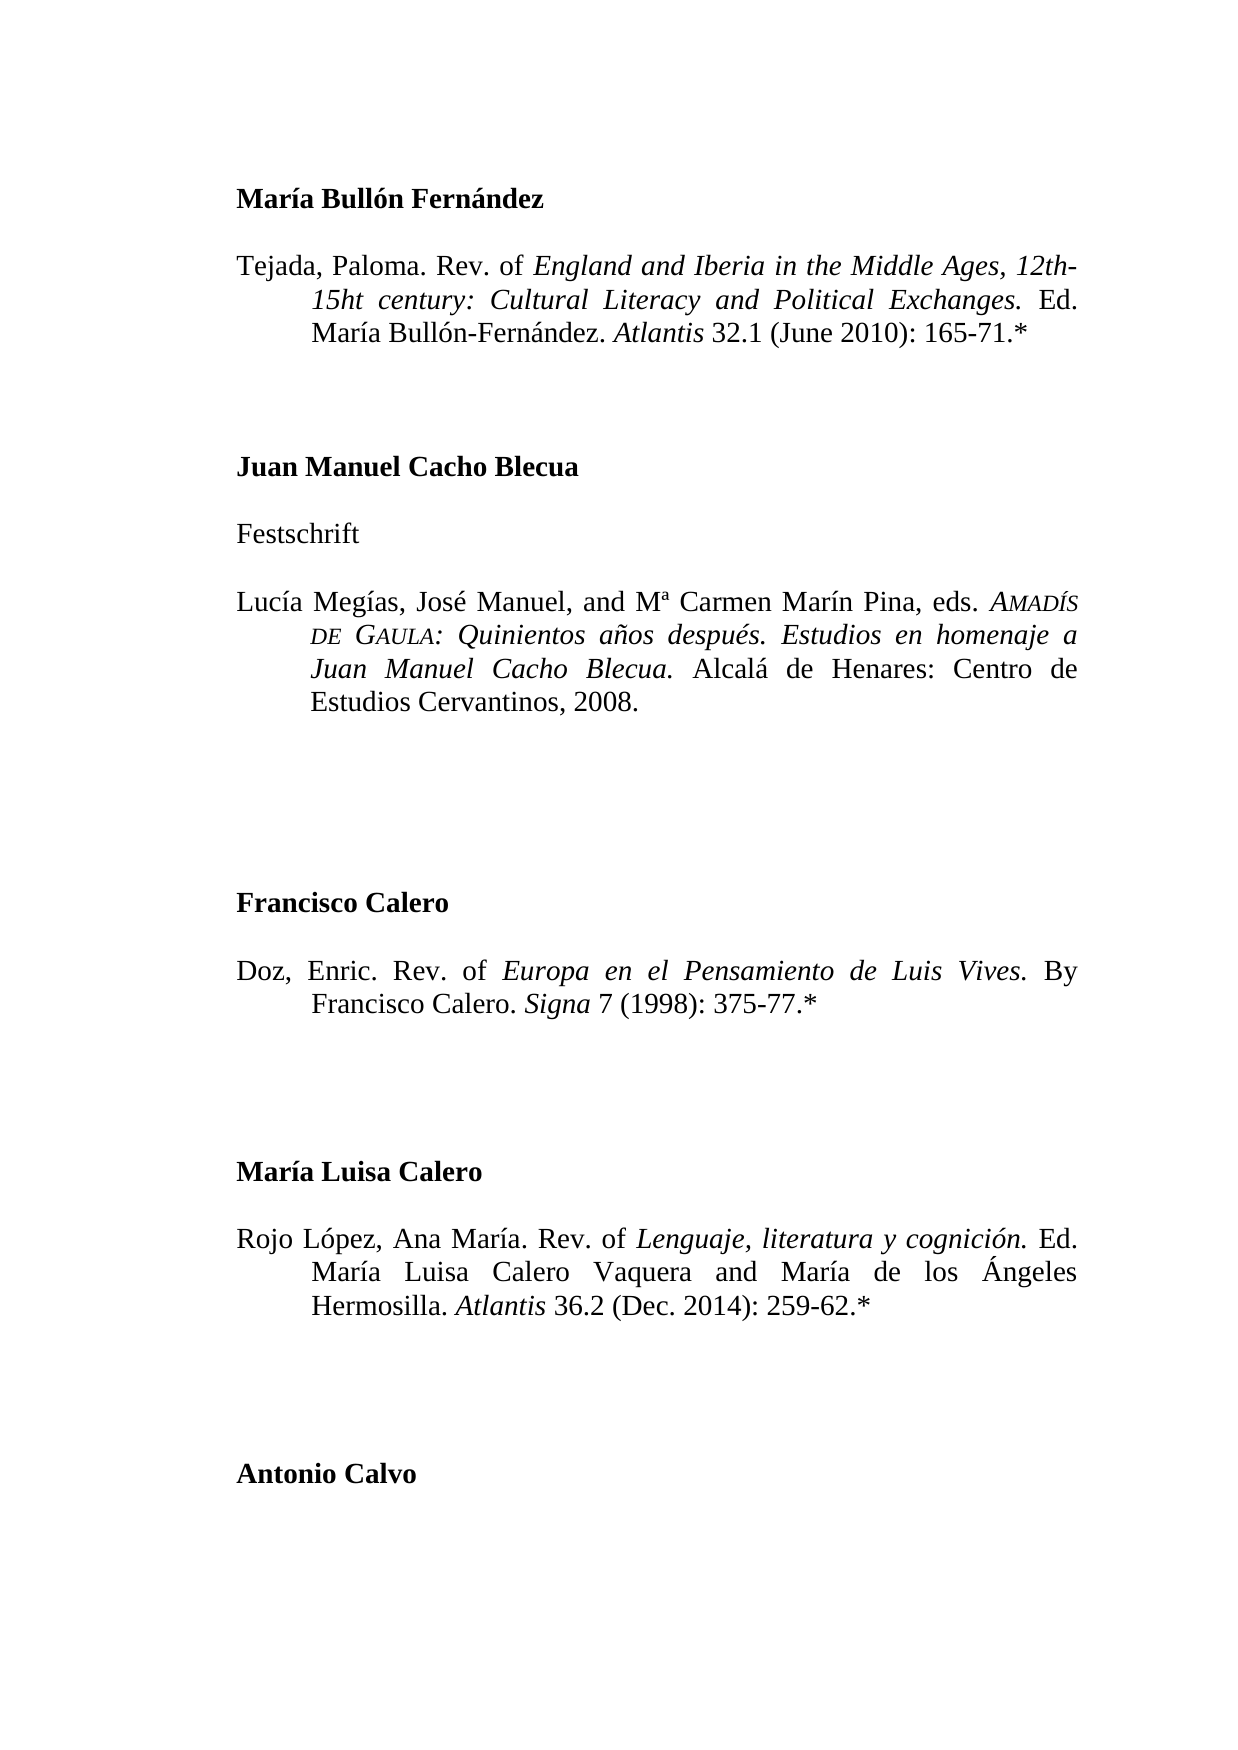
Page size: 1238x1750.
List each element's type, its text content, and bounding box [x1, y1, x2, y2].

text Doz, Enric. Rev. of Europa en el Pensamiento de Luis Vives. By Francisco Calero. Signa 7 (1998): 375-77.* [236, 953, 1078, 1020]
text Antonio Calvo [236, 1456, 1078, 1489]
text María Bullón Fernández [236, 181, 1078, 215]
text Tejada, Paloma. Rev. of England and Iberia in the Middle Ages, 12th-15ht century: Cultural Literacy and Political Exchanges. Ed. María Bullón-Fernández. Atlantis 32.1 (June 2010): 165-71.* [236, 248, 1078, 349]
text Juan Manuel Cacho Blecua [236, 449, 1078, 483]
text Lucía Megías, José Manuel, and Mª Carmen Marín Pina, eds. Amadís de Gaula: Quinientos años después. Estudios en homenaje a Juan Manuel Cacho Blecua. Alcalá de Henares: Centro de Estudios Cervantinos, 2008. [236, 584, 1078, 718]
text Festschrift [236, 517, 1078, 550]
text María Luisa Calero [236, 1154, 1078, 1187]
text Rojo López, Ana María. Rev. of Lenguaje, literatura y cognición. Ed. María Luisa Calero Vaquera and María de los Ángeles Hermosilla. Atlantis 36.2 (Dec. 2014): 259-62.* [236, 1221, 1078, 1322]
text Francisco Calero [236, 886, 1078, 919]
